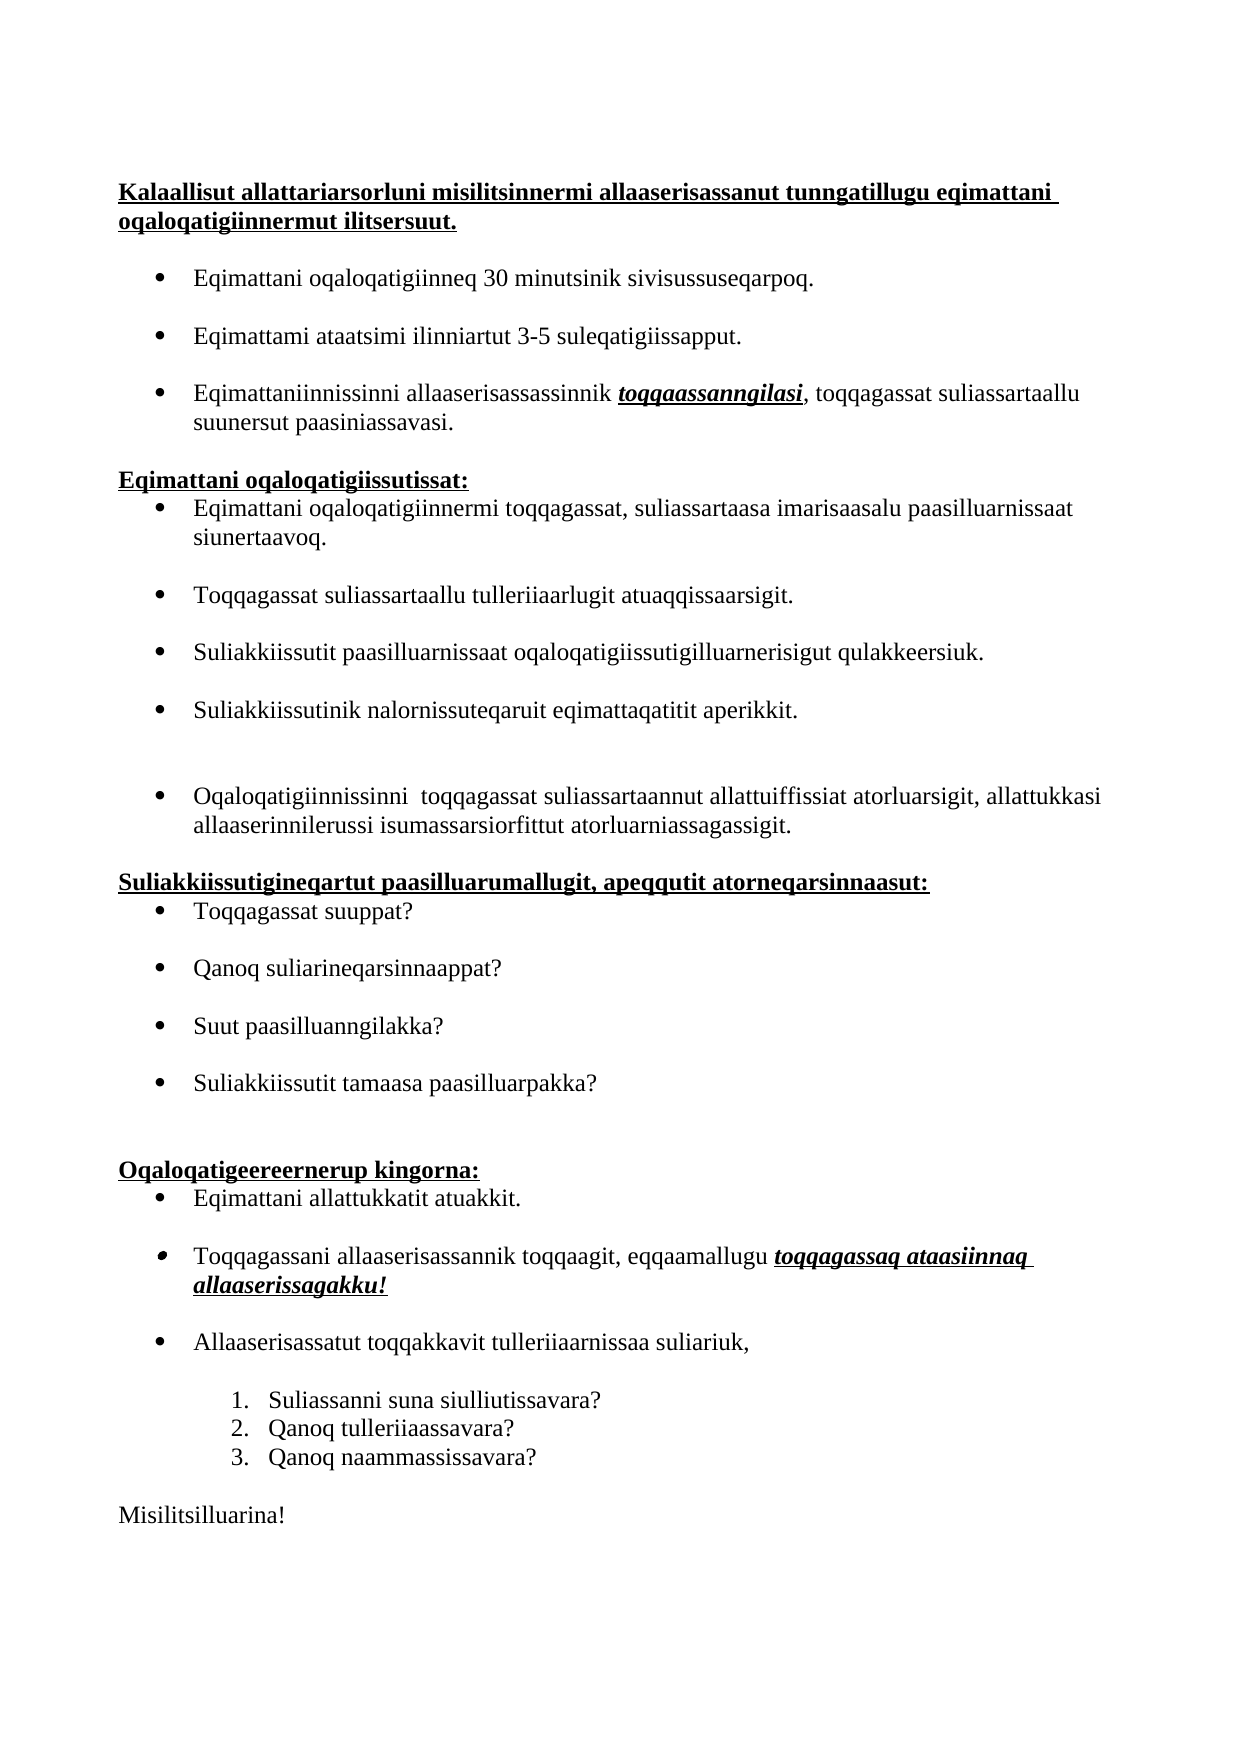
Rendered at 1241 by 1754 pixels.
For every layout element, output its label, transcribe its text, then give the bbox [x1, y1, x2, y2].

list Suliakkiissutit paasilluarnissaat oqaloqatigiissutigilluarnerisigut qulakkeersiuk. [156, 637, 1122, 666]
text Eqimattani oqaloqatigiissutissat: [118, 465, 1122, 493]
list Qanoq naammassissavara? [231, 1442, 1122, 1471]
list Eqimattani oqaloqatigiinneq 30 minutsinik sivisussuseqarpoq. [156, 263, 1122, 292]
text Suliakkiissutigineqartut paasilluarumallugit, apeqqutit atorneqarsinnaasut: [118, 867, 1122, 896]
list Suliakkiissutit tamaasa paasilluarpakka? [156, 1068, 1122, 1097]
list Eqimattami ataatsimi ilinniartut 3-5 suleqatigiissapput. [156, 321, 1122, 350]
list Suut paasilluanngilakka? [156, 1011, 1122, 1040]
list Toqqagassani allaaserisassannik toqqaagit, eqqaamallugu toqqagassaq ataasiinnaq allaaserissagakku! [156, 1241, 1122, 1298]
list Toqqagassat suliassartaallu tulleriiaarlugit atuaqqissaarsigit. [156, 580, 1122, 608]
list Oqaloqatigiinnissinni toqqagassat suliassartaannut allattuiffissiat atorluarsigit, allattukkasi allaaserinnilerussi isumassarsiorfittut atorluarniassagassigit. [156, 781, 1122, 838]
list Toqqagassat suuppat? [156, 896, 1122, 925]
list Allaaserisassatut toqqakkavit tulleriiaarnissaa suliariuk, [156, 1327, 1122, 1356]
list Qanoq tulleriiaassavara? [231, 1413, 1122, 1442]
text Misilitsilluarina! [118, 1500, 1122, 1528]
text Kalaallisut allattariarsorluni misilitsinnermi allaaserisassanut tunngatillugu eqimattani oqaloqatigiinnermut ilitsersuut. [118, 177, 1122, 235]
list Suliassanni suna siulliutissavara? [231, 1385, 1122, 1413]
list Eqimattani oqaloqatigiinnermi toqqagassat, suliassartaasa imarisaasalu paasilluarnissaat siunertaavoq. [156, 493, 1122, 551]
list Suliakkiissutinik nalornissuteqaruit eqimattaqatitit aperikkit. [156, 695, 1122, 723]
list Qanoq suliarineqarsinnaappat? [156, 953, 1122, 982]
list Eqimattaniinnissinni allaaserisassassinnik toqqaassanngilasi, toqqagassat suliassartaallu suunersut paasiniassavasi. [156, 378, 1122, 436]
text Oqaloqatigeereernerup kingorna: [118, 1155, 1122, 1183]
list Eqimattani allattukkatit atuakkit. [156, 1183, 1122, 1212]
